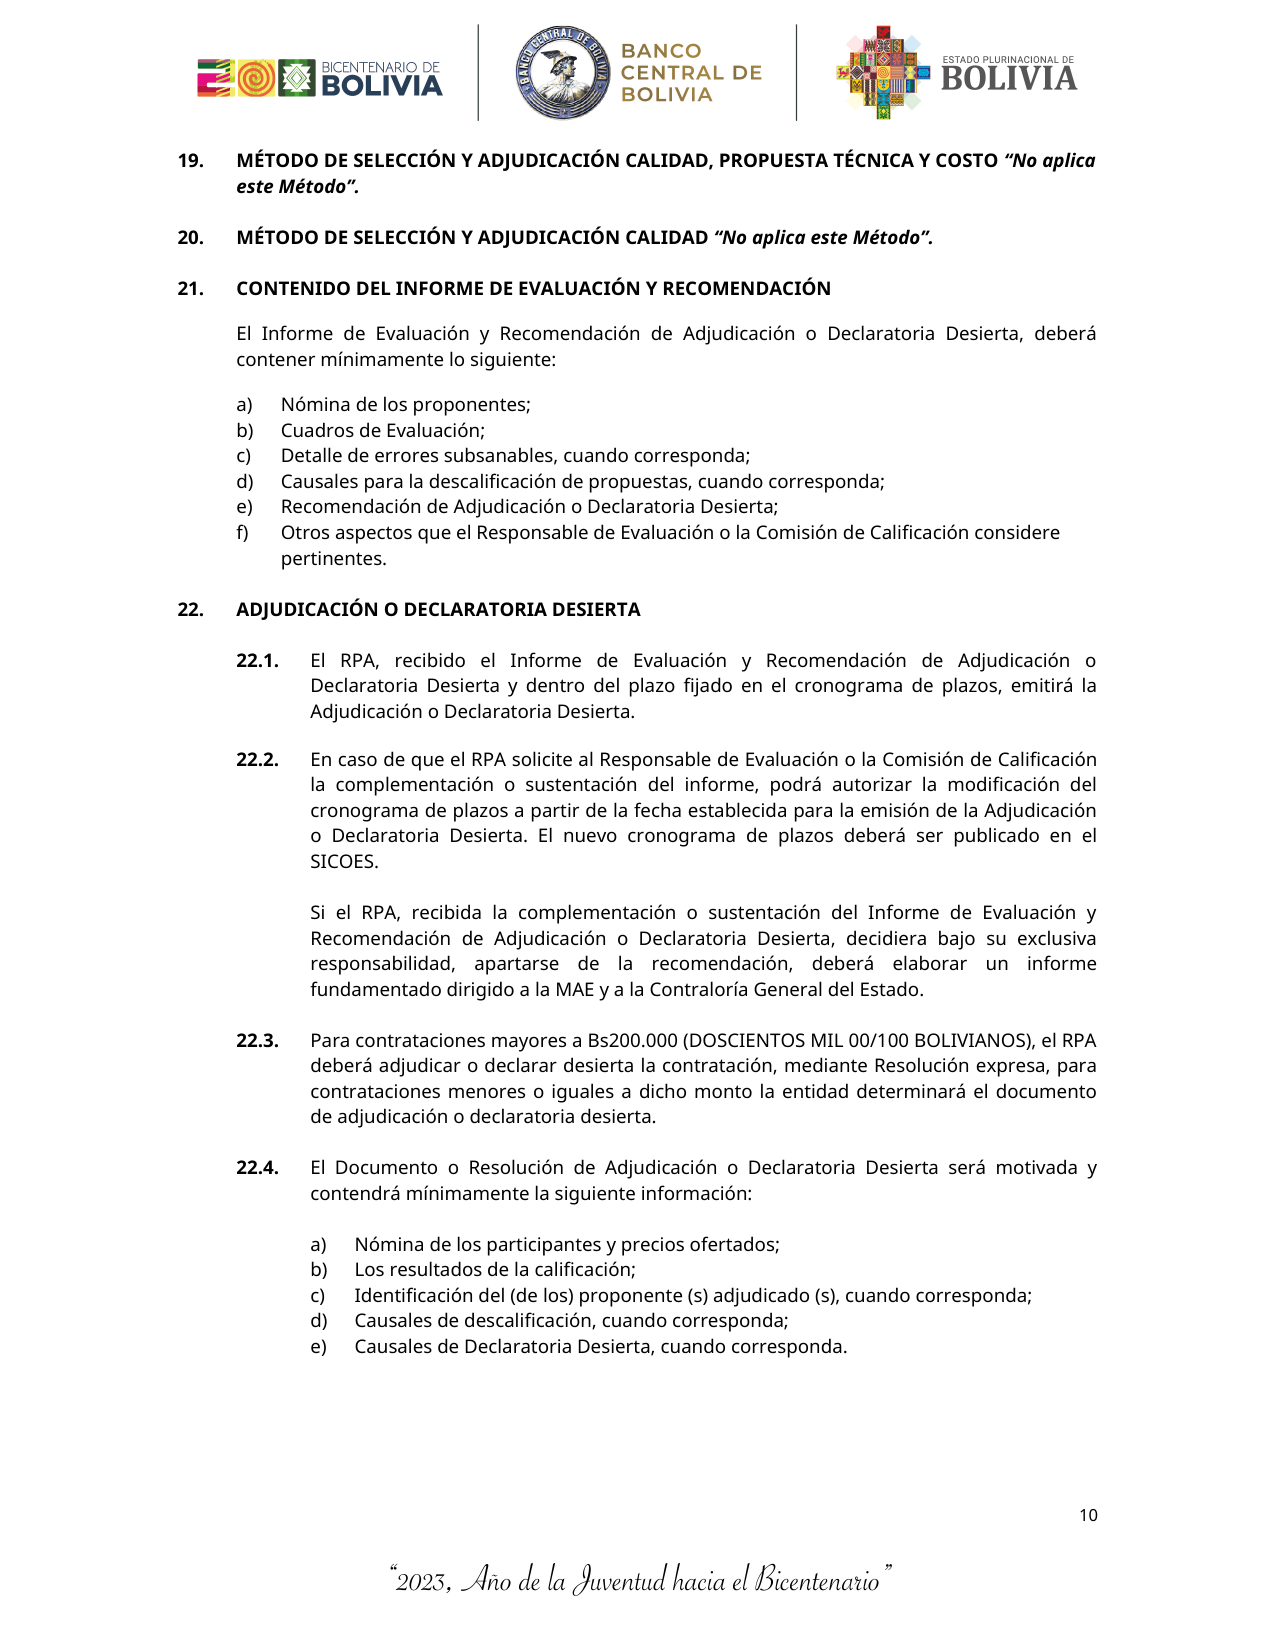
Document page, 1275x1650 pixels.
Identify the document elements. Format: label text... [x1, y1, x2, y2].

picture [0, 8, 1275, 124]
list Causales de descalificación, cuando corresponda; [251, 1308, 1098, 1333]
subtitle En caso de que el RPA solicite al Responsable de Evaluación o la Comisión de Calificación la complementación o sustentación del informe, podrá autorizar la modificación del cronograma de plazos a partir de la fecha establecida para la emisión de la Adjudicación o Declaratoria Desierta. El nuevo cronograma de plazos deberá ser publicado en el SICOES. [236, 746, 1098, 874]
list Detalle de errores subsanables, cuando corresponda; [236, 443, 1098, 468]
list Identificación del (de los) proponente (s) adjudicado (s), cuando corresponda; [251, 1282, 1098, 1308]
subtitle CONTENIDO DEL INFORME DE EVALUACIÓN Y RECOMENDACIÓN [177, 275, 1098, 301]
list Otros aspectos que el Responsable de Evaluación o la Comisión de Calificación considere pertinentes. [236, 519, 1098, 570]
list Recomendación de Adjudicación o Declaratoria Desierta; [236, 494, 1098, 519]
subtitle El Documento o Resolución de Adjudicación o Declaratoria Desierta será motivada y contendrá mínimamente la siguiente información: [236, 1154, 1098, 1206]
list Los resultados de la calificación; [251, 1257, 1098, 1282]
list Causales para la descalificación de propuestas, cuando corresponda; [236, 468, 1098, 494]
list Nómina de los participantes y precios ofertados; [251, 1231, 1098, 1257]
text El Informe de Evaluación y Recomendación de Adjudicación o Declaratoria Desierta, deberá contener mínimamente lo siguiente: [236, 321, 1098, 372]
picture [3, 1551, 1275, 1614]
subtitle El RPA, recibido el Informe de Evaluación y Recomendación de Adjudicación o Declaratoria Desierta y dentro del plazo fijado en el cronograma de plazos, emitirá la Adjudicación o Declaratoria Desierta. [236, 647, 1098, 723]
subtitle ADJUDICACIÓN O DECLARATORIA DESIERTA [177, 596, 1098, 621]
subtitle MÉTODO DE SELECCIÓN Y ADJUDICACIÓN CALIDAD “No aplica este Método”. [177, 224, 1098, 250]
list Causales de Declaratoria Desierta, cuando corresponda. [251, 1333, 1098, 1359]
subtitle Para contrataciones mayores a Bs200.000 (DOSCIENTOS MIL 00/100 BOLIVIANOS), el RPA deberá adjudicar o declarar desierta la contratación, mediante Resolución expresa, para contrataciones menores o iguales a dicho monto la entidad determinará el documento de adjudicación o declaratoria desierta. [236, 1027, 1098, 1129]
text Si el RPA, recibida la complementación o sustentación del Informe de Evaluación y Recomendación de Adjudicación o Declaratoria Desierta, decidiera bajo su exclusiva responsabilidad, apartarse de la recomendación, deberá elaborar un informe fundamentado dirigido a la MAE y a la Contraloría General del Estado. [236, 899, 1098, 1001]
list Nómina de los proponentes; [236, 392, 1098, 417]
subtitle MÉTODO DE SELECCIÓN Y ADJUDICACIÓN CALIDAD, PROPUESTA TÉCNICA Y COSTO “No aplica este Método”. [177, 148, 1098, 199]
list Cuadros de Evaluación; [236, 417, 1098, 443]
